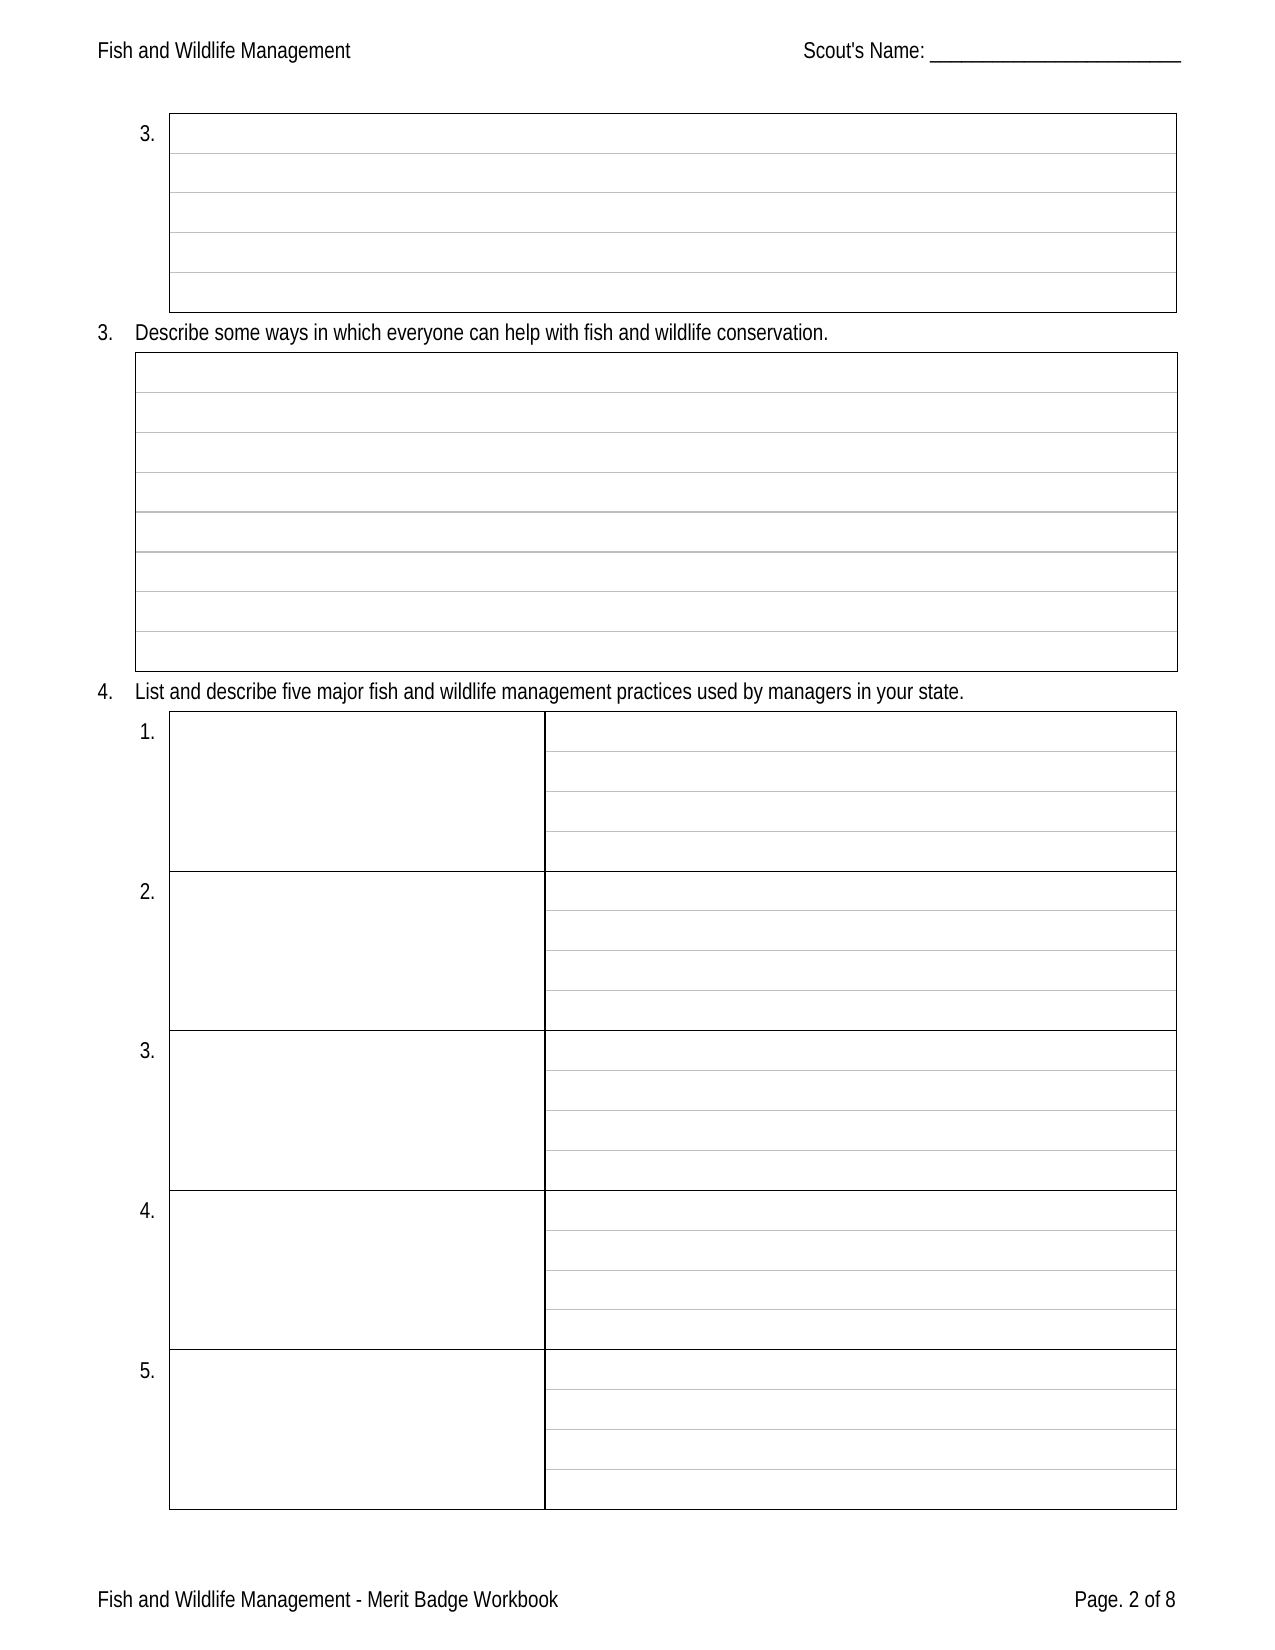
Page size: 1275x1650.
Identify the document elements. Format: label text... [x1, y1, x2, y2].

table_cell [546, 1231, 1176, 1269]
table_cell [546, 951, 1176, 990]
text 3. Describe some ways in which everyone can help with fish and wildlife conservation. [97, 319, 1177, 346]
table_cell [136, 592, 1177, 631]
table_cell [546, 1071, 1176, 1110]
table_cell [546, 752, 1176, 791]
table_cell [136, 513, 1177, 551]
table_cell [546, 1111, 1176, 1150]
table_header [136, 353, 1177, 392]
table_cell [546, 832, 1176, 871]
table_cell [546, 872, 1176, 910]
table_cell [136, 393, 1177, 432]
table_cell 5. [128, 1349, 169, 1509]
table_cell [136, 632, 1177, 671]
table_cell [170, 1350, 544, 1509]
table_header [546, 712, 1176, 751]
table_cell [136, 553, 1177, 591]
table_cell [546, 1430, 1176, 1469]
table_cell 3. [128, 1030, 169, 1190]
table_cell [170, 273, 1176, 312]
table_cell 4. [128, 1190, 169, 1349]
table_cell [136, 433, 1177, 472]
table_cell [546, 1470, 1176, 1509]
table_cell [170, 233, 1176, 272]
table_cell 2. [128, 871, 169, 1030]
table_cell [170, 872, 544, 1030]
table_cell [170, 1191, 544, 1349]
table_cell [546, 1191, 1176, 1229]
table_cell [546, 991, 1176, 1030]
table_cell [546, 1151, 1176, 1190]
text 4. List and describe five major fish and wildlife management practices used by managers in your state. [97, 678, 1177, 705]
table_cell [546, 1390, 1176, 1429]
table_cell [546, 1271, 1176, 1309]
table_cell [170, 114, 1176, 152]
table_header [170, 712, 544, 871]
table_cell [170, 154, 1176, 192]
table_cell [546, 1350, 1176, 1389]
table_cell [546, 1031, 1176, 1070]
table_cell [546, 792, 1176, 831]
table_header 1. [128, 711, 169, 871]
table_cell [170, 193, 1176, 232]
table_cell [136, 473, 1177, 511]
table_cell [546, 911, 1176, 950]
table_cell 3. [128, 113, 169, 312]
table_cell [546, 1310, 1176, 1349]
table_cell [170, 1031, 544, 1190]
